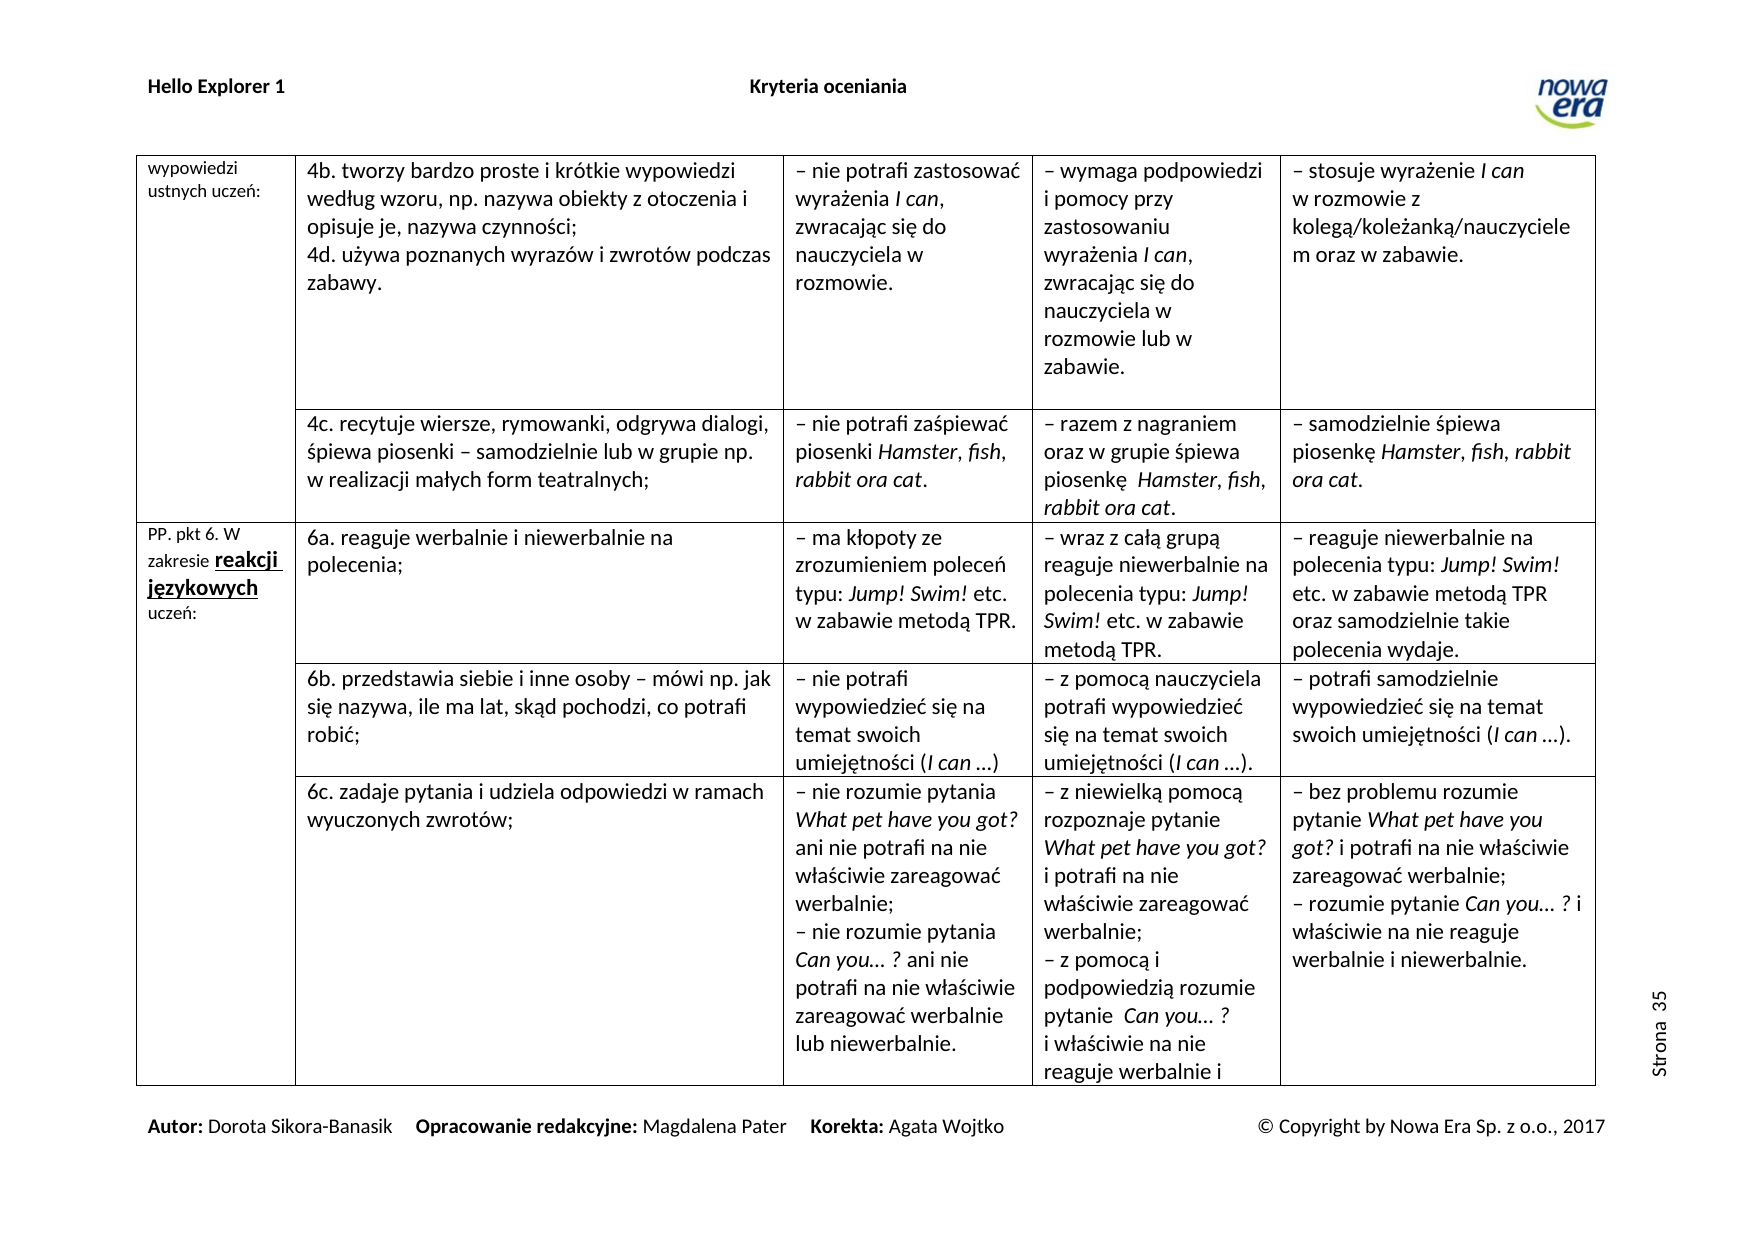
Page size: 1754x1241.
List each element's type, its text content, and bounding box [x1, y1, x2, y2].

table_cell – stosuje wyrażenie I can w rozmowie z kolegą/koleżanką/nauczycielem oraz w zabawie. [1281, 156, 1595, 408]
picture [1526, 71, 1621, 136]
table_cell – ma kłopoty ze zrozumieniem poleceń typu: Jump! Swim! etc. w zabawie metodą TPR. [784, 523, 1032, 663]
table_cell 6b. przedstawia siebie i inne osoby – mówi np. jak się nazywa, ile ma lat, skąd pochodzi, co potrafi robić; [296, 664, 783, 776]
table_cell – nie potrafi zaśpiewać piosenki Hamster, fish, rabbit ora cat. [784, 410, 1032, 522]
table_cell – razem z nagraniem oraz w grupie śpiewa piosenkę Hamster, fish, rabbit ora cat. [1033, 410, 1280, 522]
table_cell 4c. recytuje wiersze, rymowanki, odgrywa dialogi, śpiewa piosenki – samodzielnie lub w grupie np. w realizacji małych form teatralnych; [296, 410, 783, 522]
table_cell – samodzielnie śpiewa piosenkę Hamster, fish, rabbit ora cat. [1281, 410, 1595, 522]
table_cell 6a. reaguje werbalnie i niewerbalnie na polecenia; [296, 523, 783, 663]
table_cell – z pomocą nauczyciela potrafi wypowiedzieć się na temat swoich umiejętności (I can …). [1033, 664, 1280, 776]
table_cell – wymaga podpowiedzi i pomocy przy zastosowaniu wyrażenia I can, zwracając się do nauczyciela w rozmowie lub w zabawie. [1033, 156, 1280, 408]
table_cell – reaguje niewerbalnie na polecenia typu: Jump! Swim! etc. w zabawie metodą TPR oraz samodzielnie takie polecenia wydaje. [1281, 523, 1595, 663]
table_cell – nie potrafi wypowiedzieć się na temat swoich umiejętności (I can …) [784, 664, 1032, 776]
table_cell PP. pkt 6. W zakresie reakcji językowych uczeń: [137, 523, 295, 1085]
table_cell – potrafi samodzielnie wypowiedzieć się na temat swoich umiejętności (I can …). [1281, 664, 1595, 776]
table_cell – wraz z całą grupą reaguje niewerbalnie na polecenia typu: Jump! Swim! etc. w zabawie metodą TPR. [1033, 523, 1280, 663]
table_cell 6c. zadaje pytania i udziela odpowiedzi w ramach wyuczonych zwrotów; [296, 777, 783, 1085]
table_cell 4b. tworzy bardzo proste i krótkie wypowiedzi według wzoru, np. nazywa obiekty z otoczenia i opisuje je, nazywa czynności; 4d. używa poznanych wyrazów i zwrotów podczas zabawy. [296, 156, 783, 408]
table_cell Mówienie PP. pkt 4. W zakresie wypowiedzi ustnych uczeń: [137, 156, 295, 522]
table_cell – nie potrafi zastosować wyrażenia I can, zwracając się do nauczyciela w rozmowie. [784, 156, 1032, 408]
